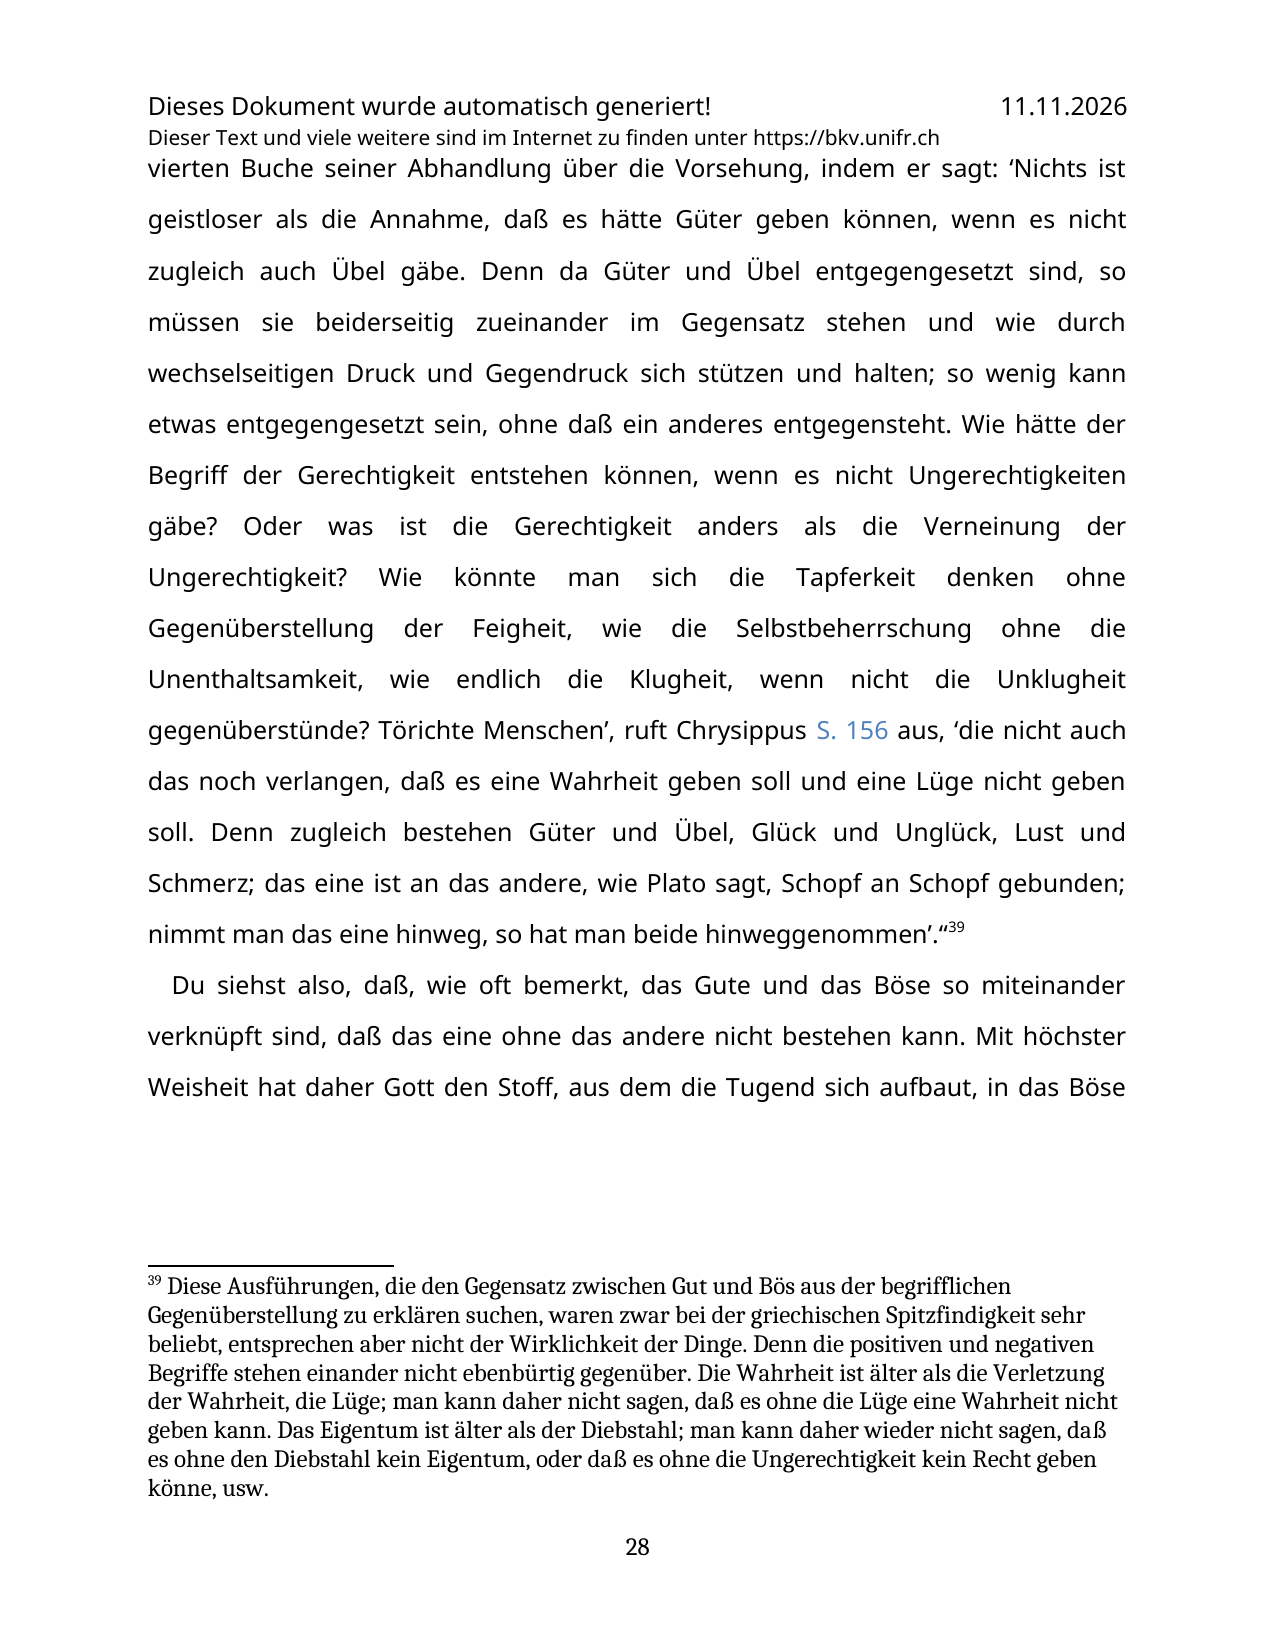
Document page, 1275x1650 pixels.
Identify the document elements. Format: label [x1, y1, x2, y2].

text [148, 151, 1127, 951]
text [148, 968, 1127, 1155]
